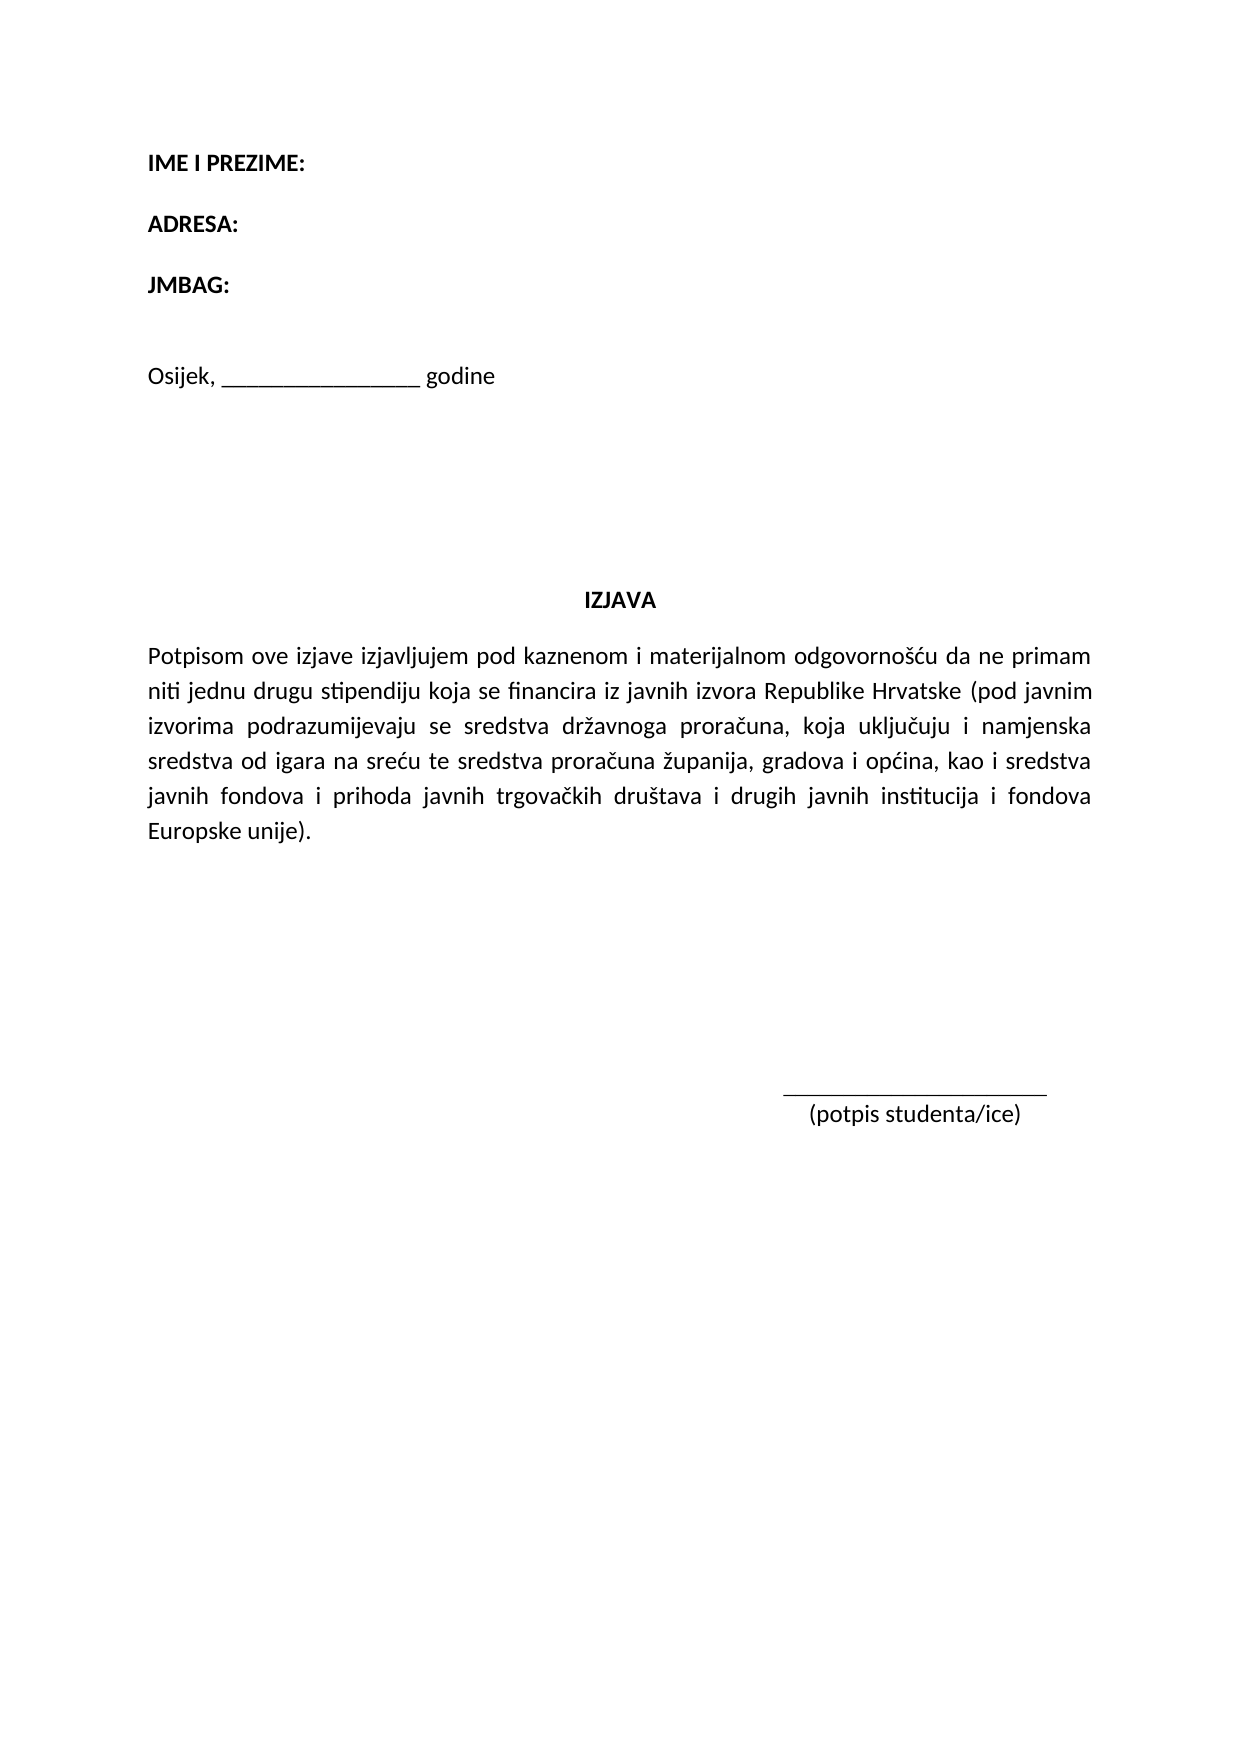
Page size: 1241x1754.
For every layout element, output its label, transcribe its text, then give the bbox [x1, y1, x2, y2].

text IZJAVA [148, 584, 1093, 615]
text ______________________ [664, 1071, 1093, 1098]
text (potpis studenta/ice) [664, 1098, 1093, 1129]
text JMBAG: [148, 270, 1093, 300]
text Potpisom ove izjave izjavljujem pod kaznenom i materijalnom odgovornošću da ne primam niti jednu drugu stipendiju koja se financira iz javnih izvora Republike Hrvatske (pod javnim izvorima podrazumijevaju se sredstva državnoga proračuna, koja uključuju i namjenska sredstva od igara na sreću te sredstva proračuna županija, gradova i općina, kao i sredstva javnih fondova i prihoda javnih trgovačkih društava i drugih javnih institucija i fondova Europske unije). [148, 640, 1093, 846]
text Osijek, ________________ godine [148, 360, 1093, 390]
text ADRESA: [148, 209, 1093, 239]
text IME I PREZIME: [148, 148, 1093, 178]
